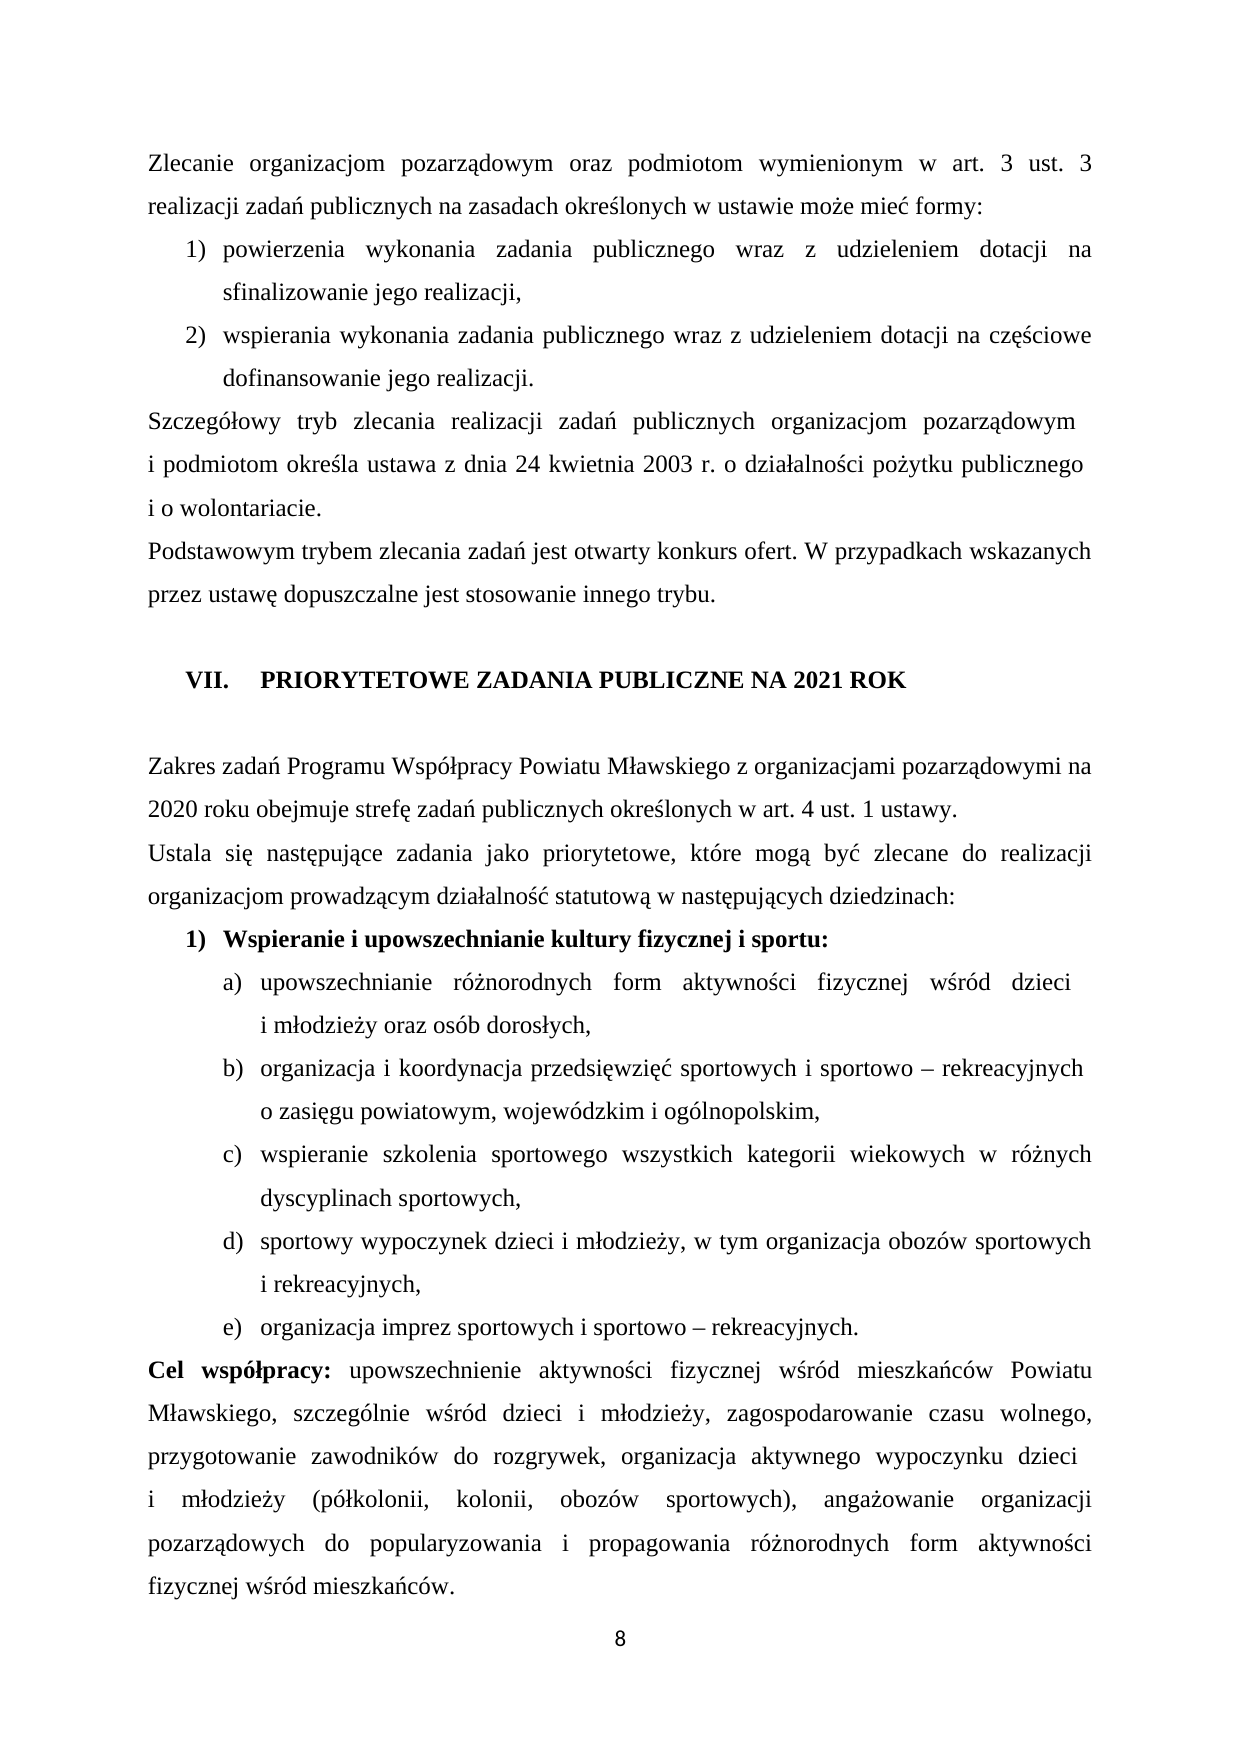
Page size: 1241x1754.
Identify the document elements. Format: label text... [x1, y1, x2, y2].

text Podstawowym trybem zlecania zadań jest otwarty konkurs ofert. W przypadkach wskazanych przez ustawę dopuszczalne jest stosowanie innego trybu. [148, 536, 1093, 608]
list organizacja imprez sportowych i sportowo – rekreacyjnych. [223, 1312, 1093, 1341]
text Ustala się następujące zadania jako priorytetowe, które mogą być zlecane do realizacji organizacjom prowadzącym działalność statutową w następujących dziedzinach: [148, 838, 1093, 909]
list wspieranie szkolenia sportowego wszystkich kategorii wiekowych w różnych dyscyplinach sportowych, [223, 1139, 1093, 1211]
list upowszechnianie różnorodnych form aktywności fizycznej wśród dzieci i młodzieży oraz osób dorosłych, [223, 967, 1093, 1039]
text Zakres zadań Programu Współpracy Powiatu Mławskiego z organizacjami pozarządowymi na 2020 roku obejmuje strefę zadań publicznych określonych w art. 4 ust. 1 ustawy. [148, 751, 1093, 823]
text Szczegółowy tryb zlecania realizacji zadań publicznych organizacjom pozarządowym i podmiotom określa ustawa z dnia 24 kwietnia 2003 r. o działalności pożytku publicznego i o wolontariacie. [148, 406, 1093, 521]
list organizacja i koordynacja przedsięwzięć sportowych i sportowo – rekreacyjnych o zasięgu powiatowym, wojewódzkim i ogólnopolskim, [223, 1053, 1093, 1125]
list wspierania wykonania zadania publicznego wraz z udzieleniem dotacji na częściowe dofinansowanie jego realizacji. [185, 320, 1093, 392]
list powierzenia wykonania zadania publicznego wraz z udzieleniem dotacji na sfinalizowanie jego realizacji, [185, 234, 1093, 306]
list PRIORYTETOWE ZADANIA PUBLICZNE NA 2021 ROK [185, 665, 1093, 694]
list Wspieranie i upowszechnianie kultury fizycznej i sportu: [185, 924, 1093, 953]
text Cel współpracy: upowszechnienie aktywności fizycznej wśród mieszkańców Powiatu Mławskiego, szczególnie wśród dzieci i młodzieży, zagospodarowanie czasu wolnego, przygotowanie zawodników do rozgrywek, organizacja aktywnego wypoczynku dzieci i młodzieży (półkolonii, kolonii, obozów sportowych), angażowanie organizacji pozarządowych do popularyzowania i propagowania różnorodnych form aktywności fizycznej wśród mieszkańców. [148, 1355, 1093, 1599]
list sportowy wypoczynek dzieci i młodzieży, w tym organizacja obozów sportowych i rekreacyjnych, [223, 1226, 1093, 1298]
text Zlecanie organizacjom pozarządowym oraz podmiotom wymienionym w art. 3 ust. 3 realizacji zadań publicznych na zasadach określonych w ustawie może mieć formy: [148, 148, 1093, 219]
